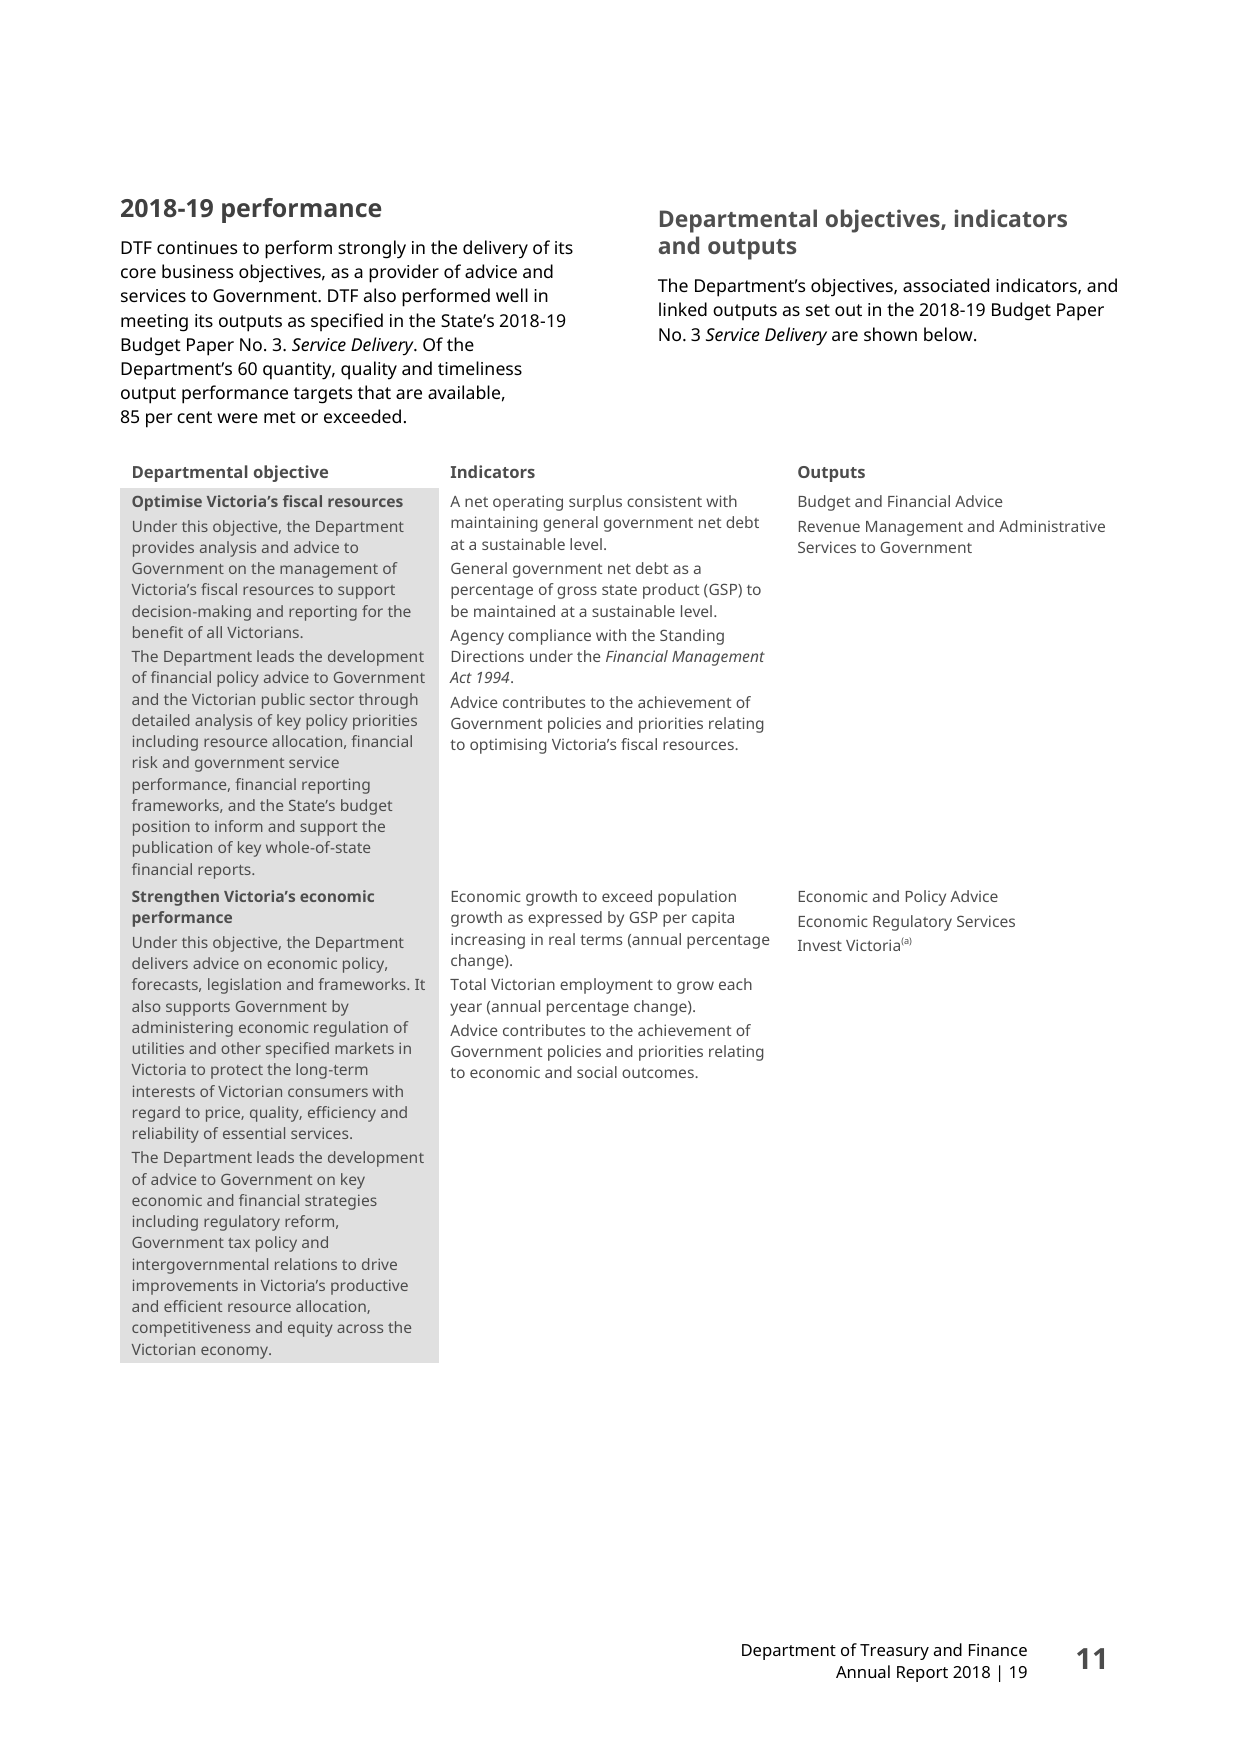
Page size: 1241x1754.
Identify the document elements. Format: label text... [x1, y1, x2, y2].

table_header Indicators [439, 457, 786, 488]
table_header Outputs [786, 457, 1124, 488]
subtitle Departmental objectives, indicators and outputs [658, 205, 1120, 261]
subtitle 2018-19 performance [120, 192, 583, 223]
table_cell Budget and Financial Advice Revenue Management and Administrative Services to Government [786, 488, 1124, 883]
text DTF continues to perform strongly in the delivery of its core business objectives, as a provider of advice and services to Government. DTF also performed well in meeting its outputs as specified in the State’s 2018-19 Budget Paper No. 3. Service Delivery. Of the Department’s 60 quantity, quality and timeliness output performance targets that are available, 85 per cent were met or exceeded. [120, 236, 583, 429]
table_cell Strengthen Victoria’s economic performance Under this objective, the Department delivers advice on economic policy, forecasts, legislation and frameworks. It also supports Government by administering economic regulation of utilities and other specified markets in Victoria to protect the long-term interests of Victorian consumers with regard to price, quality, efficiency and reliability of essential services. The Department leads the development of advice to Government on key economic and financial strategies including regulatory reform, Government tax policy and intergovernmental relations to drive improvements in Victoria’s productive and efficient resource allocation, competitiveness and equity across the Victorian economy. [120, 883, 439, 1363]
table_cell Economic growth to exceed population growth as expressed by GSP per capita increasing in real terms (annual percentage change). Total Victorian employment to grow each year (annual percentage change). Advice contributes to the achievement of Government policies and priorities relating to economic and social outcomes. [439, 883, 786, 1363]
table_cell A net operating surplus consistent with maintaining general government net debt at a sustainable level. General government net debt as a percentage of gross state product (GSP) to be maintained at a sustainable level. Agency compliance with the Standing Directions under the Financial Management Act 1994. Advice contributes to the achievement of Government policies and priorities relating to optimising Victoria’s fiscal resources. [439, 488, 786, 883]
table_cell Optimise Victoria’s fiscal resources Under this objective, the Department provides analysis and advice to Government on the management of Victoria’s fiscal resources to support decision-making and reporting for the benefit of all Victorians. The Department leads the development of financial policy advice to Government and the Victorian public sector through detailed analysis of key policy priorities including resource allocation, financial risk and government service performance, financial reporting frameworks, and the State’s budget position to inform and support the publication of key whole-of-state financial reports. [120, 488, 439, 883]
table_header Departmental objective [120, 457, 439, 488]
table_cell Economic and Policy Advice Economic Regulatory Services Invest Victoria(a) [786, 883, 1124, 1363]
text The Department’s objectives, associated indicators, and linked outputs as set out in the 2018-19 Budget Paper No. 3 Service Delivery are shown below. [658, 274, 1120, 346]
